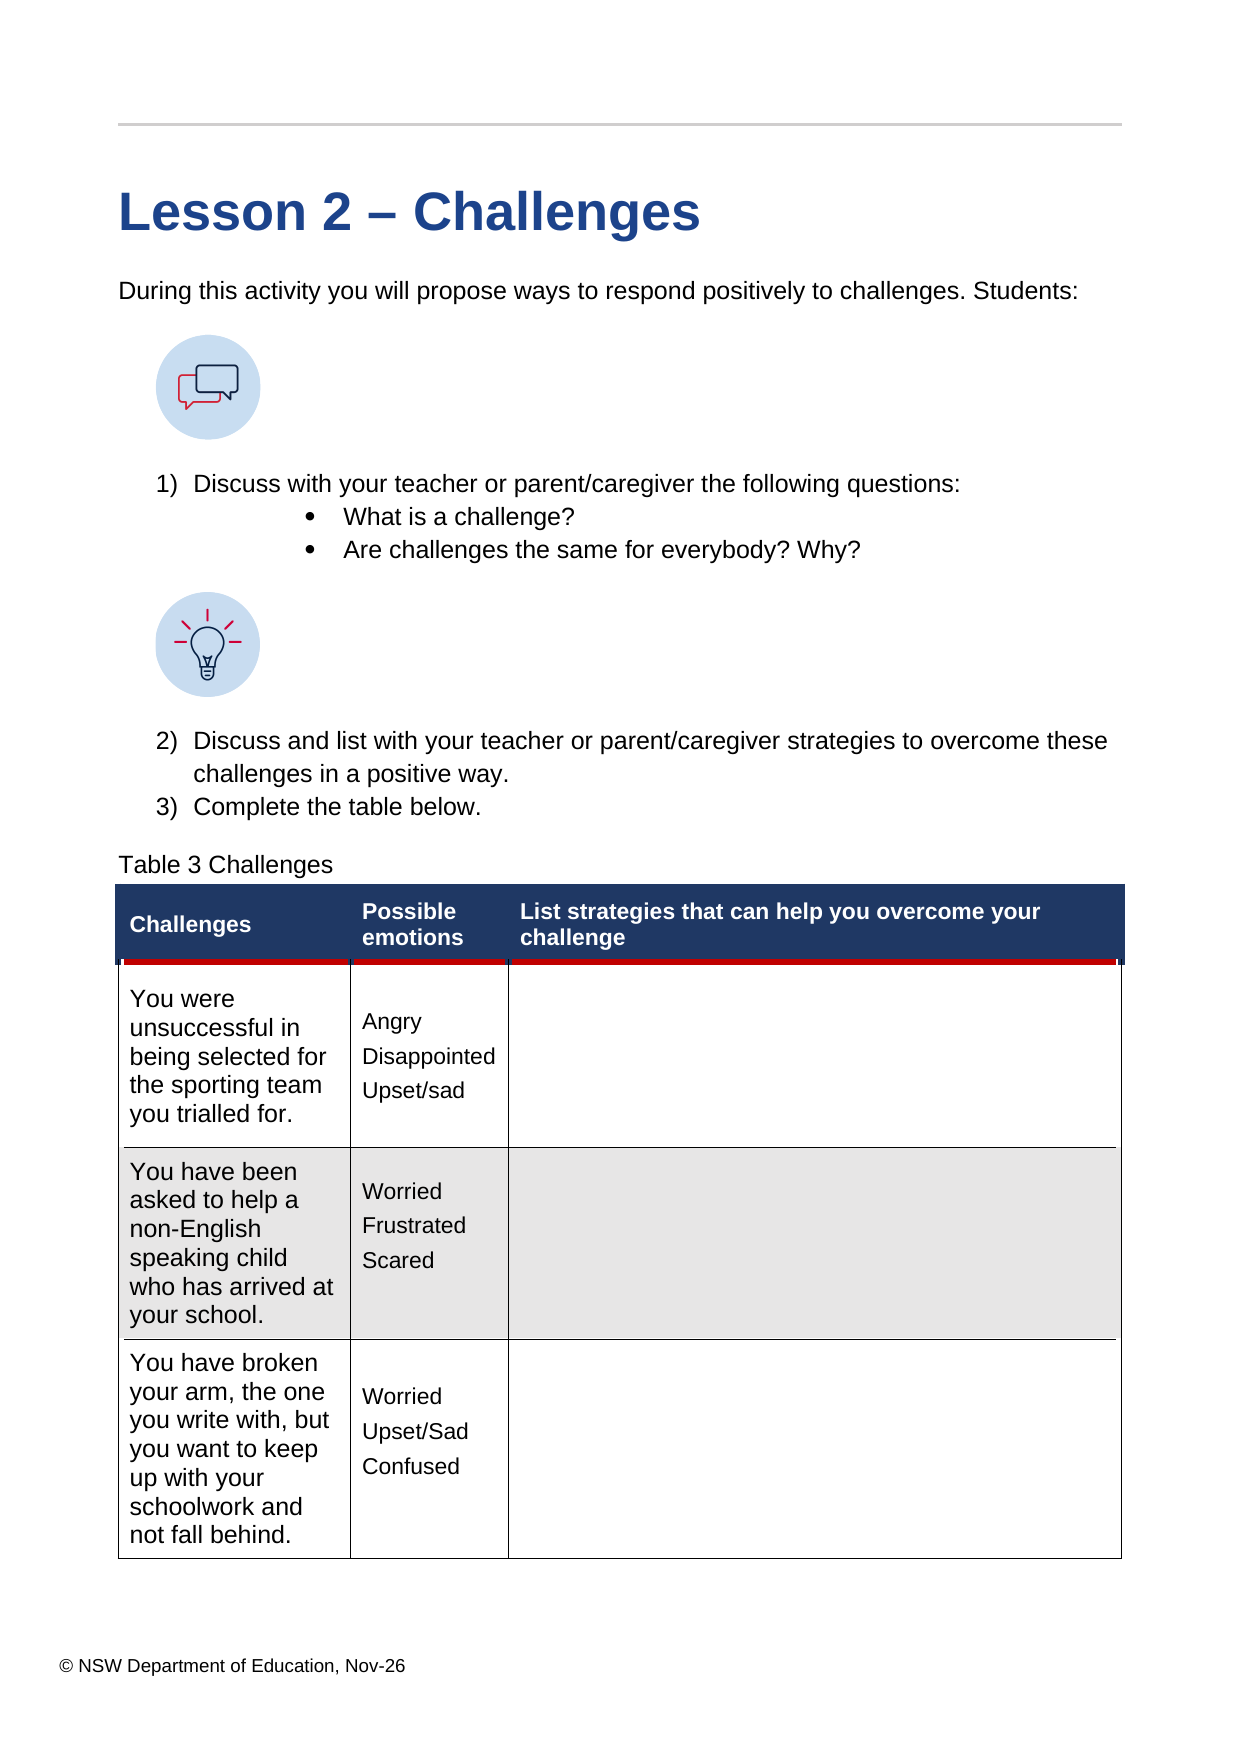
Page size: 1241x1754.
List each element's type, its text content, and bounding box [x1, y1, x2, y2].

table_cell Worried Upset/Sad Confused [351, 1340, 508, 1557]
picture [155, 592, 260, 697]
table_cell You have been asked to help a non-English speaking child who has arrived at your school. [119, 1147, 350, 1338]
table_header List strategies that can help you overcome your challenge [512, 890, 1118, 959]
text Table 3 Challenges [118, 850, 1122, 879]
list What is a challenge? [306, 502, 1122, 531]
table_cell [509, 959, 1121, 1147]
text Lesson 2 – Challenges [118, 180, 1122, 242]
table_header Possible emotions [354, 890, 505, 959]
table_cell You have broken your arm, the one you write with, but you want to keep up with your schoolwork and not fall behind. [119, 1339, 350, 1557]
list Complete the table below. [156, 792, 1122, 821]
picture [155, 334, 261, 440]
table_cell Angry Disappointed Upset/sad [351, 965, 508, 1147]
list Are challenges the same for everybody? Why? [306, 535, 1122, 564]
text During this activity you will propose ways to respond positively to challenges. Students: [118, 276, 1122, 305]
table_cell [509, 1339, 1121, 1557]
list Discuss and list with your teacher or parent/caregiver strategies to overcome these challenges in a positive way. [156, 726, 1122, 788]
table_header Challenges [121, 890, 348, 959]
table_cell Worried Frustrated Scared [351, 1148, 508, 1338]
list Discuss with your teacher or parent/caregiver the following questions: [156, 469, 1122, 497]
table_cell You were unsuccessful in being selected for the sporting team you trialled for. [119, 959, 350, 1147]
table_cell [509, 1147, 1121, 1338]
